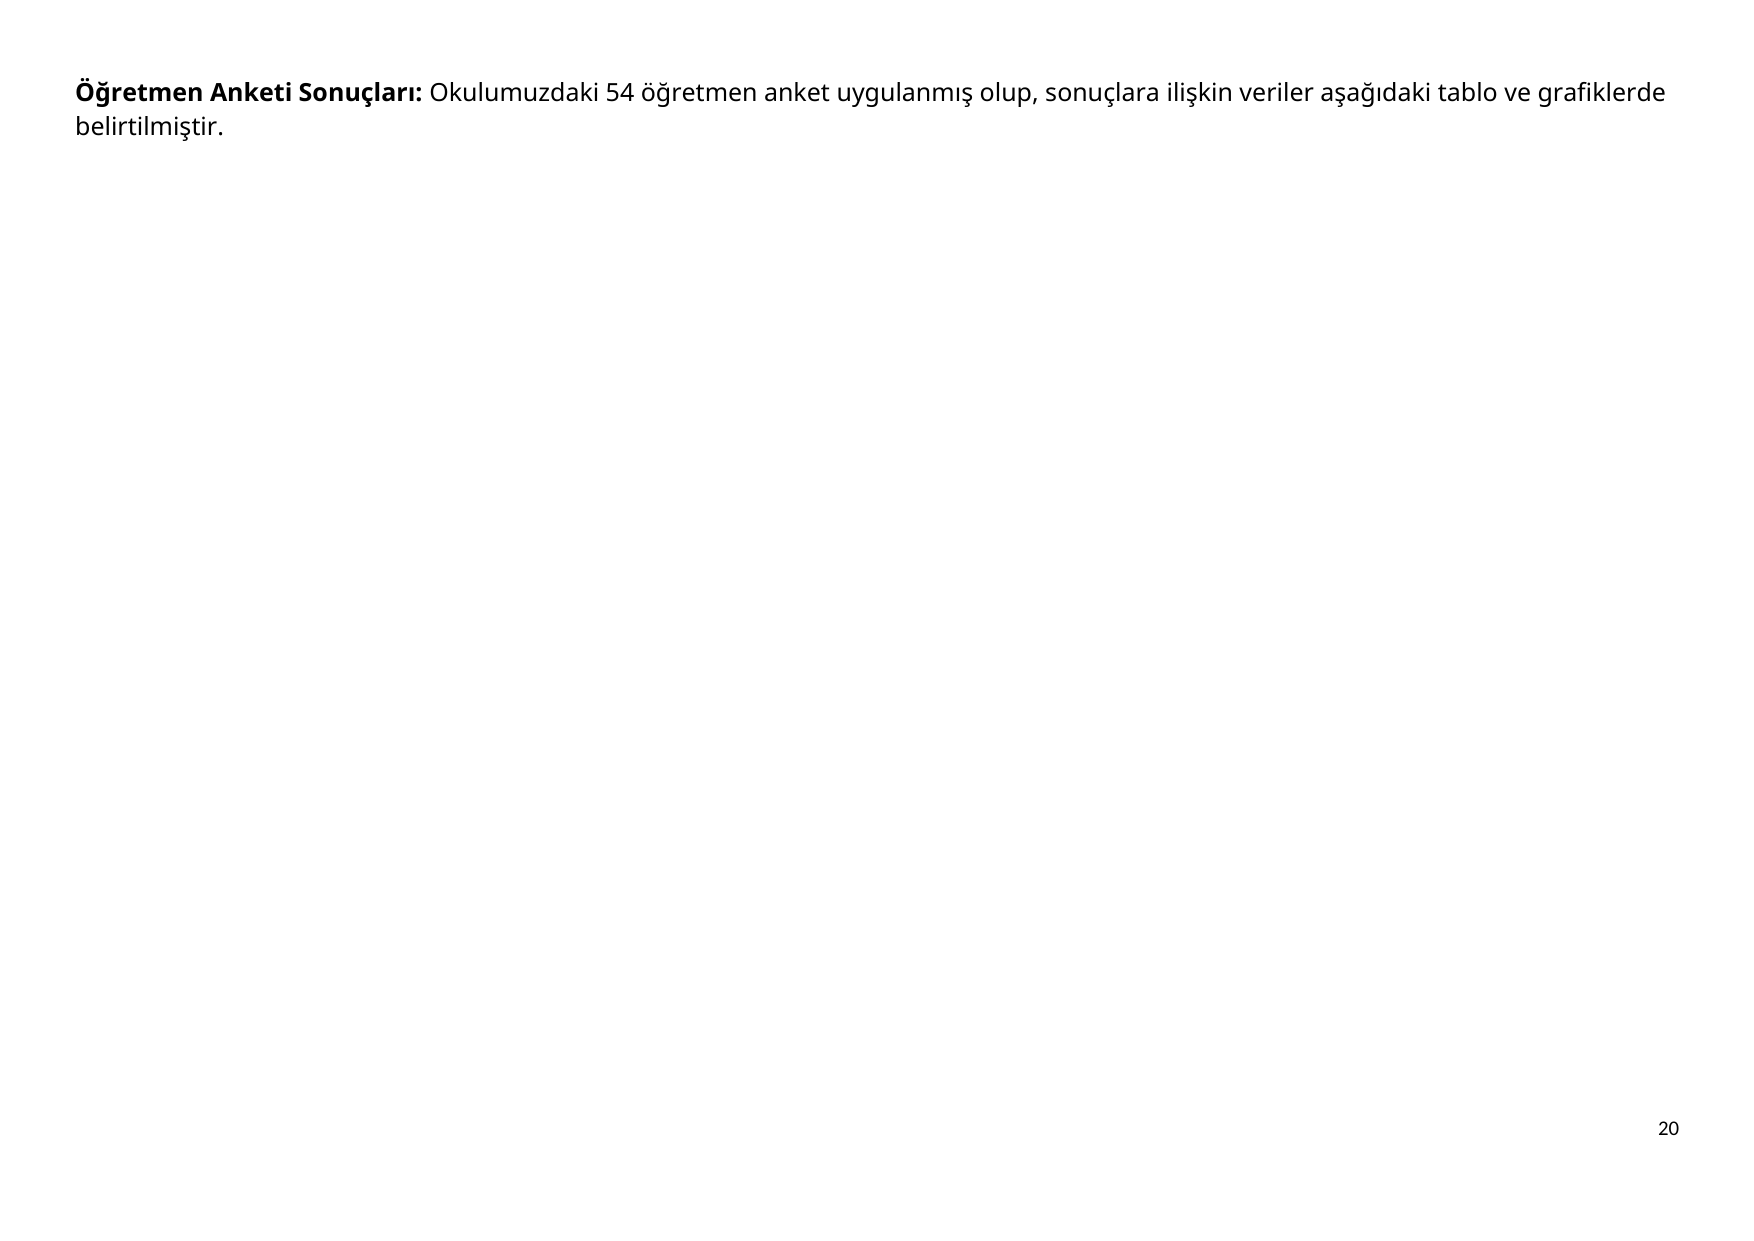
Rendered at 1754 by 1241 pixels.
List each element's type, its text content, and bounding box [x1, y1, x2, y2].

subtitle Öğretmen Anketi Sonuçları: Okulumuzdaki 54 öğretmen anket uygulanmış olup, sonuçlara ilişkin veriler aşağıdaki tablo ve grafiklerde belirtilmiştir. [75, 75, 1679, 143]
